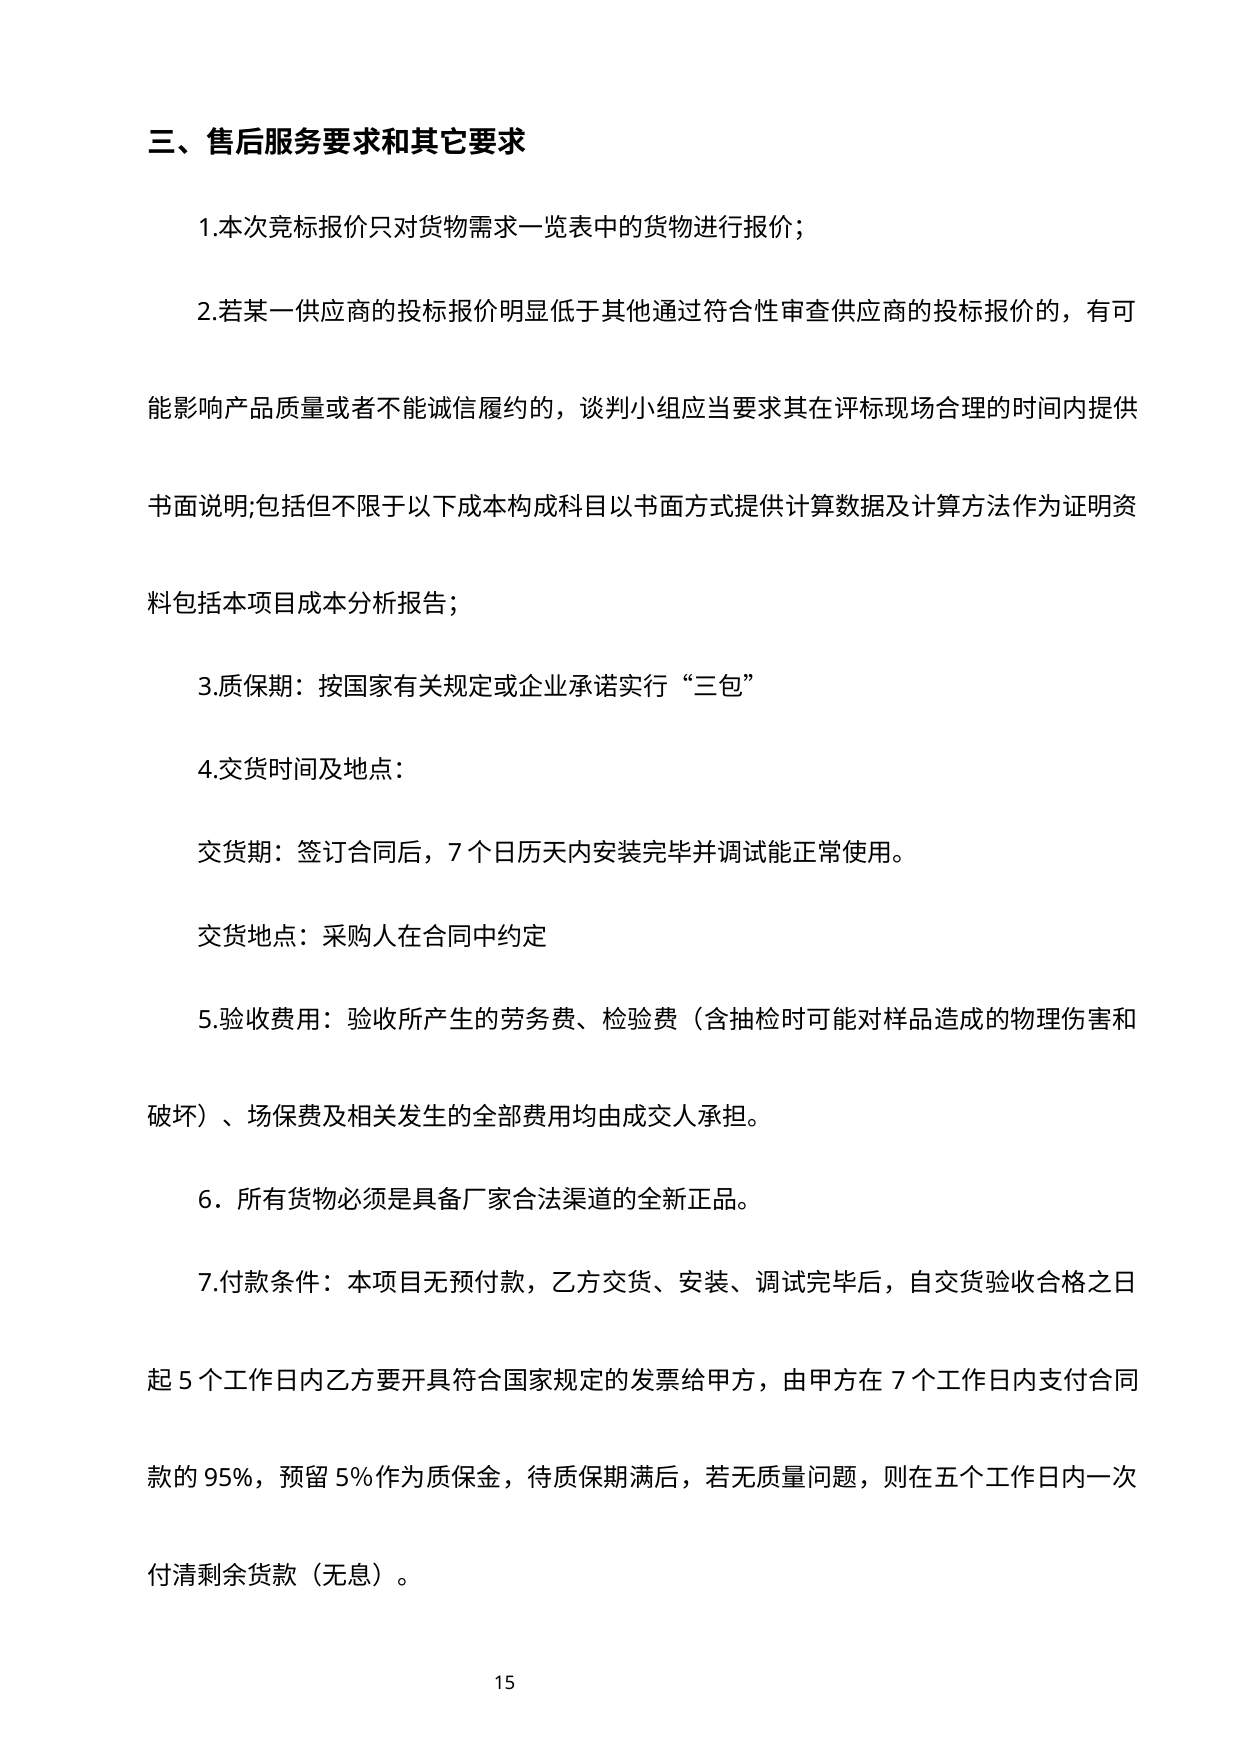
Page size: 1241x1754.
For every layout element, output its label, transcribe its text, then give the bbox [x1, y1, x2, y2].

text 5.验收费用：验收所产生的劳务费、检验费（含抽检时可能对样品造成的物理伤害和破坏）、场保费及相关发生的全部费用均由成交人承担。 [148, 985, 1140, 1147]
text 2.若某一供应商的投标报价明显低于其他通过符合性审查供应商的投标报价的，有可能影响产品质量或者不能诚信履约的，谈判小组应当要求其在评标现场合理的时间内提供书面说明;包括但不限于以下成本构成科目以书面方式提供计算数据及计算方法作为证明资料包括本项目成本分析报告； [148, 277, 1140, 634]
text 3.质保期：按国家有关规定或企业承诺实行“三包” [148, 652, 1140, 717]
text 4.交货时间及地点： [148, 735, 1140, 800]
text 交货地点：采购人在合同中约定 [148, 902, 1140, 967]
text 7.付款条件：本项目无预付款，乙方交货、安装、调试完毕后，自交货验收合格之日起5个工作日内乙方要开具符合国家规定的发票给甲方，由甲方在7个工作日内支付合同款的95%，预留5％作为质保金，待质保期满后，若无质量问题，则在五个工作日内一次付清剩余货款（无息）。 [148, 1248, 1140, 1606]
text 6．所有货物必须是具备厂家合法渠道的全新正品。 [148, 1165, 1140, 1230]
text 三、售后服务要求和其它要求 [148, 107, 1140, 172]
text 1.本次竞标报价只对货物需求一览表中的货物进行报价； [148, 193, 1140, 258]
text 交货期：签订合同后，7个日历天内安装完毕并调试能正常使用。 [148, 818, 1140, 883]
